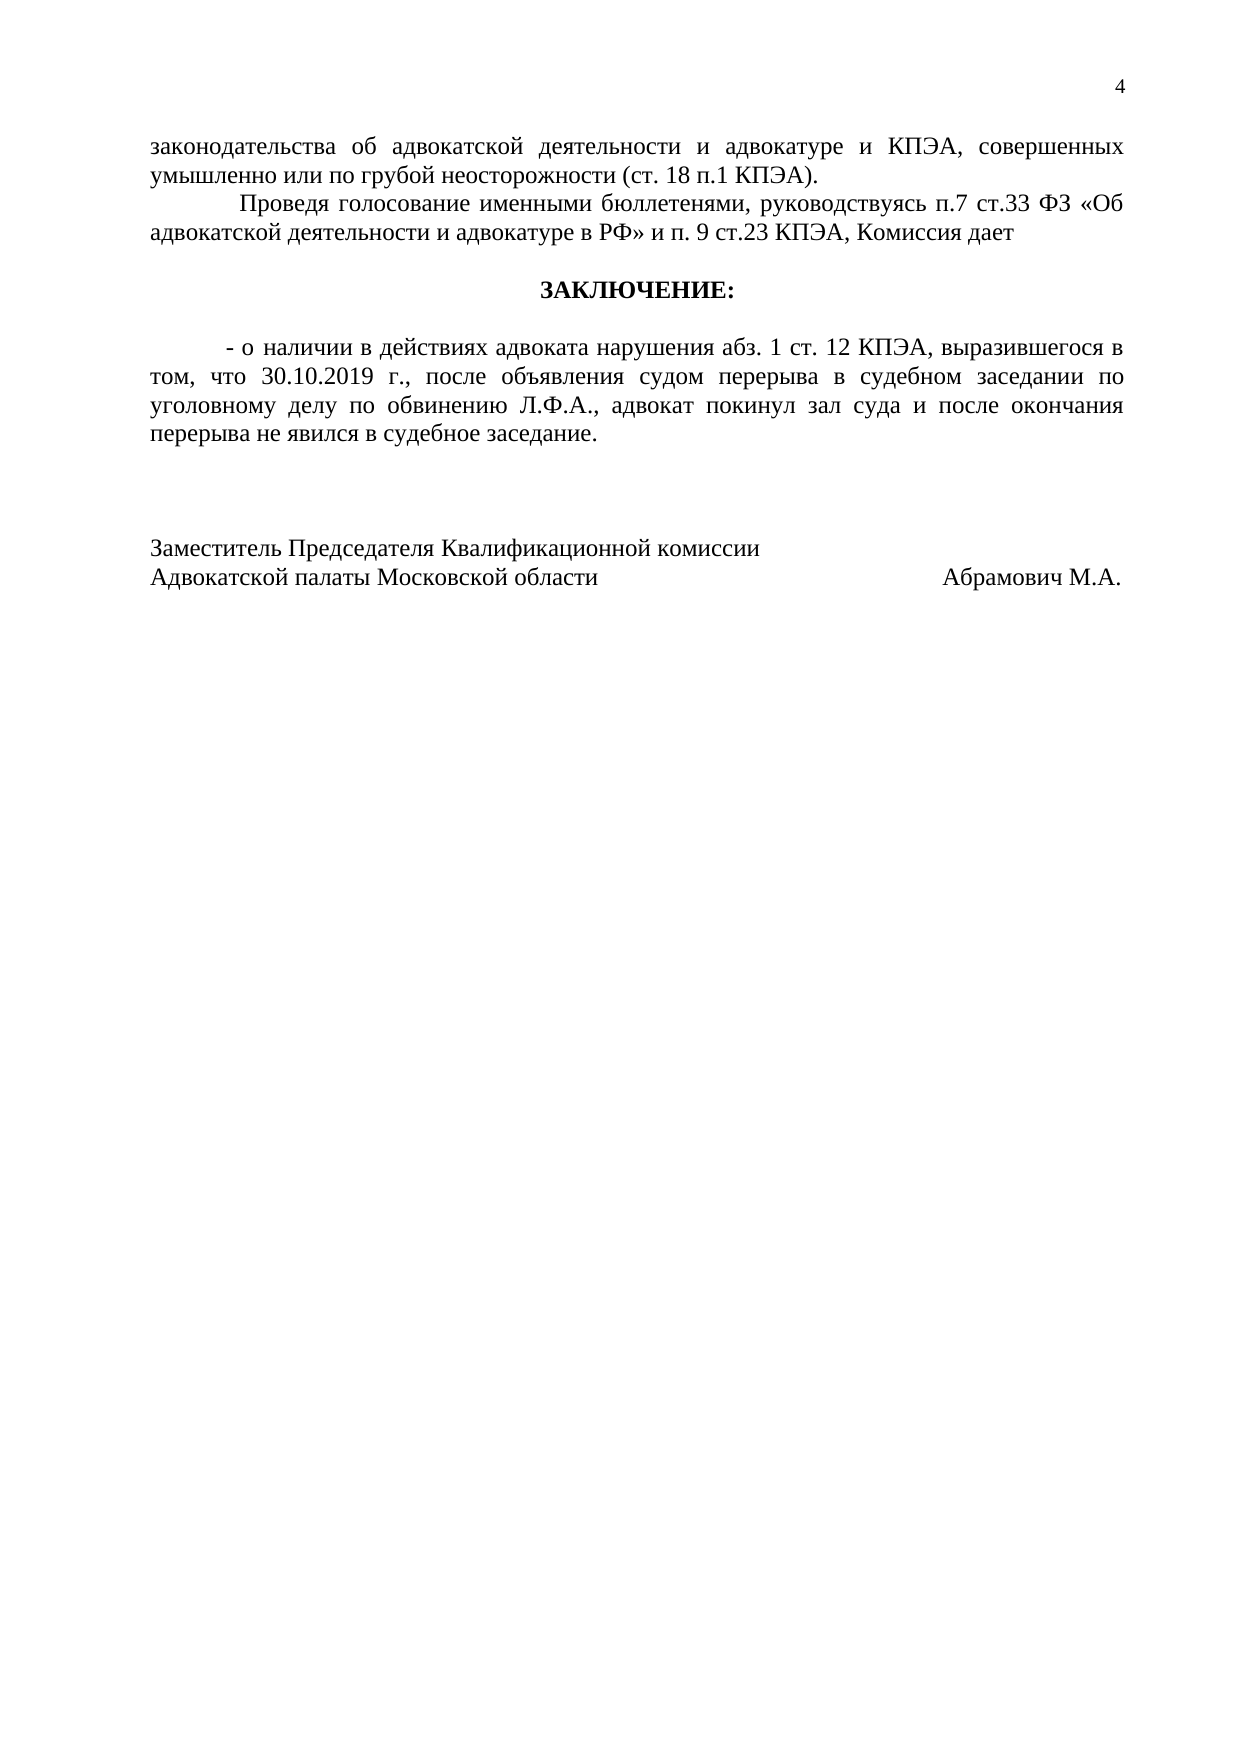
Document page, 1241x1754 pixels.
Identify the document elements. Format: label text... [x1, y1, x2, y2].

text ЗАКЛЮЧЕНИЕ: [150, 275, 1125, 303]
text Адвокатской палаты Московской области Абрамович М.А. [150, 562, 1125, 591]
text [150, 131, 1125, 188]
text Проведя голосование именными бюллетенями, руководствуясь п.7 ст.33 ФЗ «Об адвокатской деятельности и адвокатуре в РФ» и п. 9 ст.23 КПЭА, Комиссия дает [150, 188, 1125, 246]
text Заместитель Председателя Квалификационной комиссии [150, 533, 1125, 562]
text - о наличии в действиях адвоката нарушения абз. 1 ст. 12 КПЭА, выразившегося в том, что 30.10.2019 г., после объявления судом перерыва в судебном заседании по уголовному делу по обвинению Л.Ф.А., адвокат покинул зал суда и после окончания перерыва не явился в судебное заседание. [150, 332, 1125, 447]
